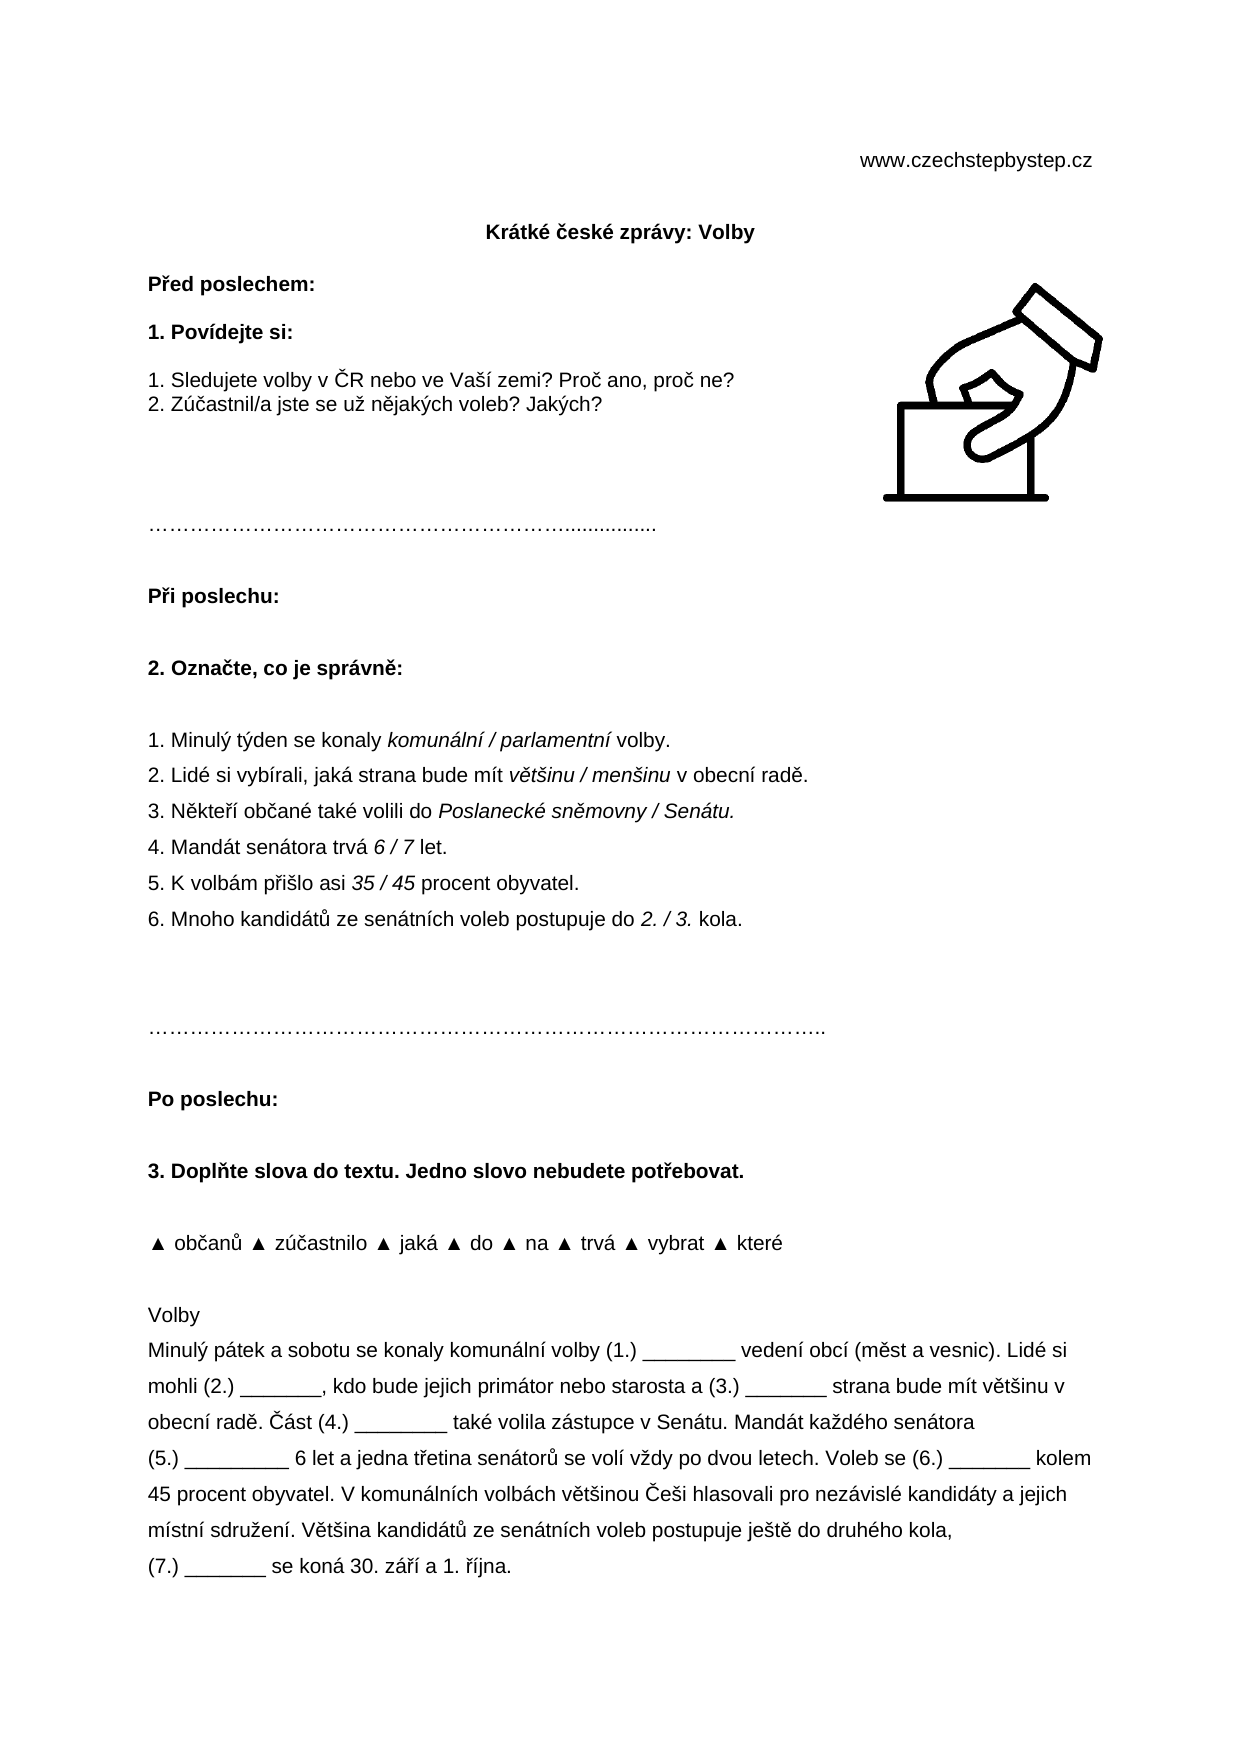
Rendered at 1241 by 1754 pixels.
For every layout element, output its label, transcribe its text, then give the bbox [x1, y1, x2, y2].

text 4. Mandát senátora trvá 6 / 7 let. [148, 835, 1093, 859]
text Volby [148, 1302, 1093, 1326]
picture [866, 265, 1119, 519]
text 2. Lidé si vybírali, jaká strana bude mít většinu / menšinu v obecní radě. [148, 763, 1093, 787]
text Při poslechu: [148, 584, 1093, 608]
text ▲ občanů ▲ zúčastnilo ▲ jaká ▲ do ▲ na ▲ trvá ▲ vybrat ▲ které [148, 1231, 1093, 1254]
text 2. Označte, co je správně: [148, 656, 1093, 679]
text Před poslechem: [148, 243, 1093, 320]
text Krátké české zprávy: Volby [148, 219, 1093, 243]
text 6. Mnoho kandidátů ze senátních voleb postupuje do 2. / 3. kola. [148, 907, 1093, 931]
text 2. Zúčastnil/a jste se už nějakých voleb? Jakých? [148, 392, 866, 416]
text …………………………………………………………………………………….. [148, 1015, 1093, 1039]
text 1. Povídejte si: [148, 320, 866, 344]
text 3. Někteří občané také volili do Poslanecké sněmovny / Senátu. [148, 799, 1093, 823]
text ……………………………………………………................ [148, 512, 1093, 536]
text 3. Doplňte slova do textu. Jedno slovo nebudete potřebovat. [148, 1159, 1093, 1183]
text Minulý pátek a sobotu se konaly komunální volby (1.) ________ vedení obcí (měst a vesnic). Lidé si mohli (2.) _______, kdo bude jejich primátor nebo starosta a (3.) _______ strana bude mít většinu v obecní radě. Část (4.) ________ také volila zástupce v Senátu. Mandát každého senátora (5.) _________ 6 let a jedna třetina senátorů se volí vždy po dvou letech. Voleb se (6.) _______ kolem 45 procent obyvatel. V komunálních volbách většinou Češi hlasovali pro nezávislé kandidáty a jejich místní sdružení. Většina kandidátů ze senátních voleb postupuje ještě do druhého kola, (7.) _______ se koná 30. září a 1. října. [148, 1338, 1093, 1578]
text 1. Sledujete volby v ČR nebo ve Vaší zemi? Proč ano, proč ne? [148, 368, 866, 392]
text 1. Minulý týden se konaly komunální / parlamentní volby. [148, 727, 1093, 751]
text www.czechstepbystep.cz [148, 148, 1093, 172]
text 5. K volbám přišlo asi 35 / 45 procent obyvatel. [148, 871, 1093, 895]
text Po poslechu: [148, 1087, 1093, 1111]
